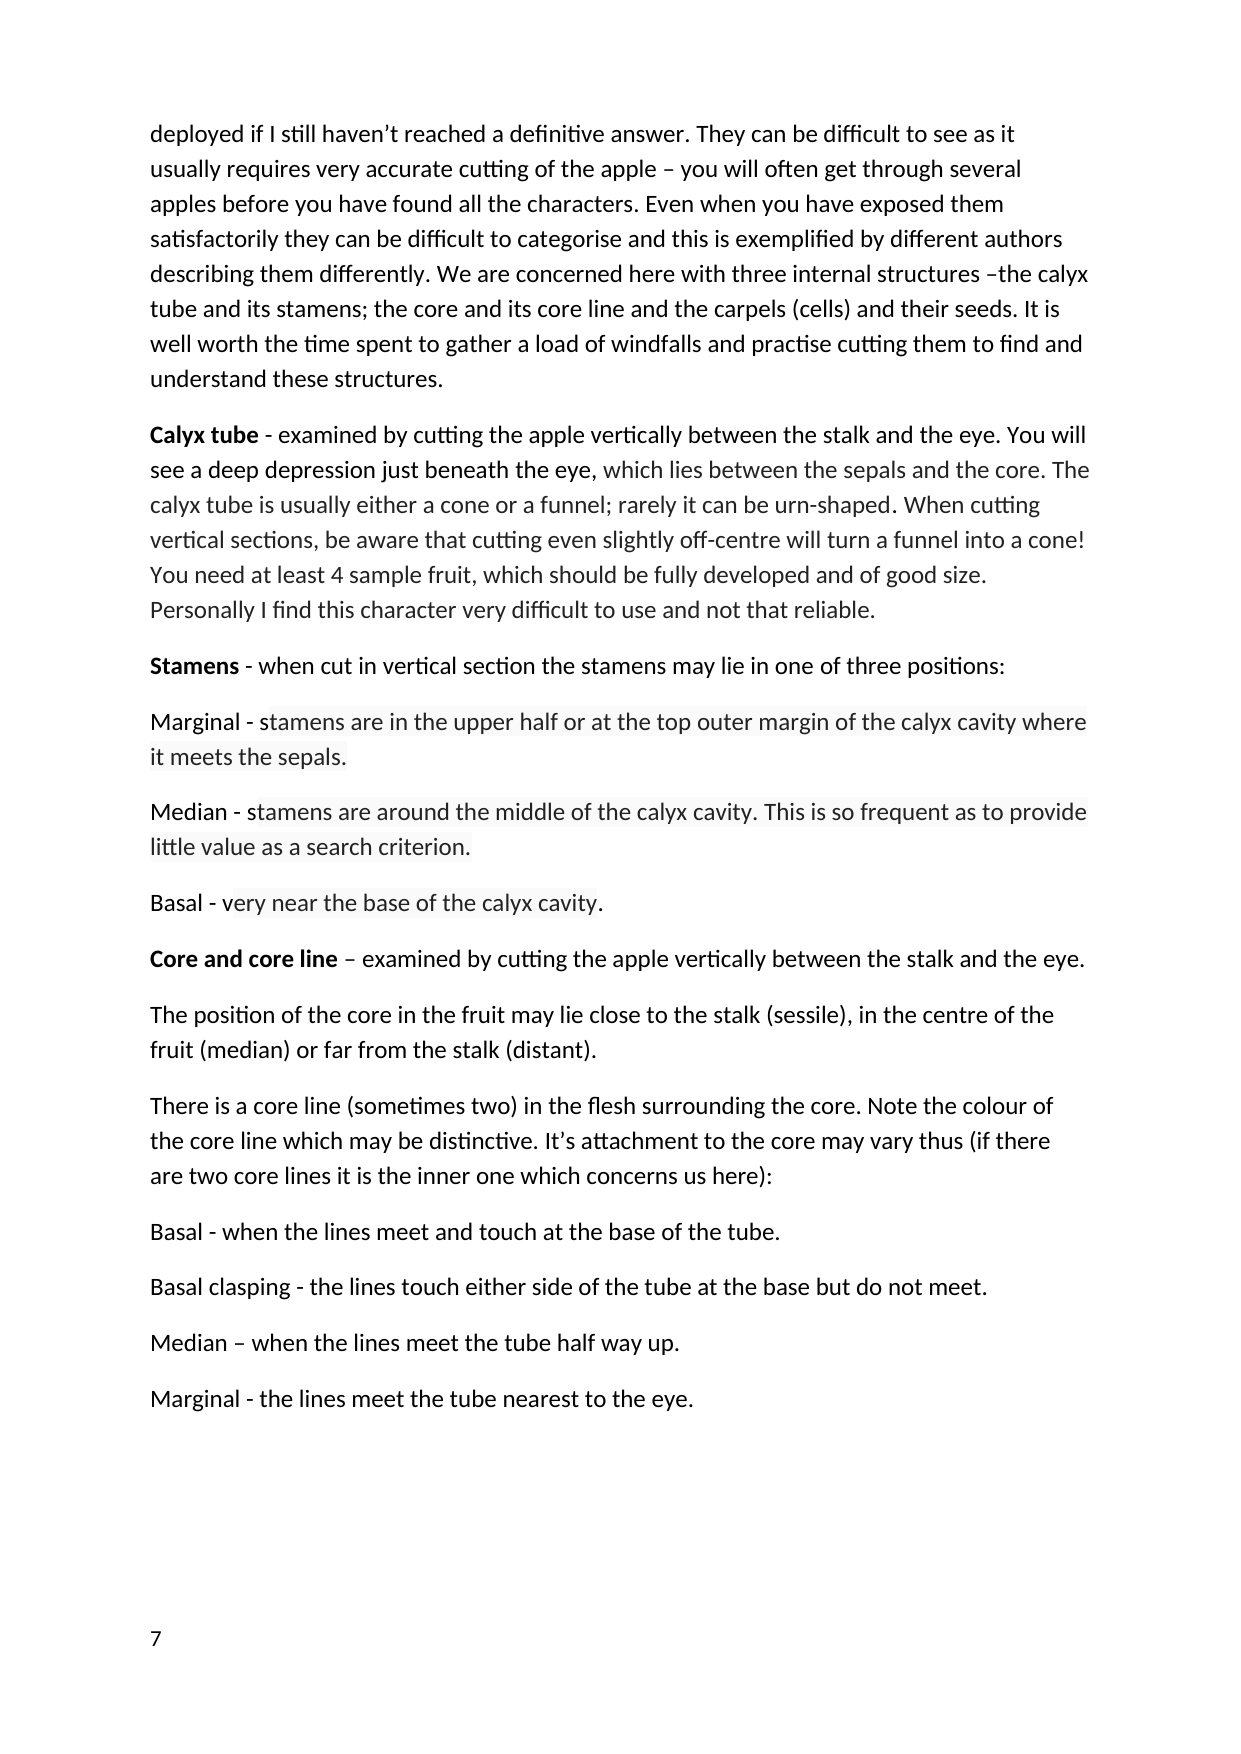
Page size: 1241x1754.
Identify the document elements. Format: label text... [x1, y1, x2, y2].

text Marginal - the lines meet the tube nearest to the eye. [150, 1383, 1090, 1414]
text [150, 118, 1090, 394]
text Basal - very near the base of the calyx cavity. [150, 887, 1090, 918]
text Marginal - stamens are in the upper half or at the top outer margin of the calyx cavity where it meets the sepals. [150, 706, 1090, 771]
text Calyx tube - examined by cutting the apple vertically between the stalk and the eye. You will see a deep depression just beneath the eye, which lies between the sepals and the core. The calyx tube is usually either a cone or a funnel; rarely it can be urn-shaped. When cutting vertical sections, be aware that cutting even slightly off-centre will turn a funnel into a cone! You need at least 4 sample fruit, which should be fully developed and of good size. Personally I find this character very difficult to use and not that reliable. [150, 419, 1090, 624]
text Basal - when the lines meet and touch at the base of the tube. [150, 1216, 1090, 1246]
text Core and core line – examined by cutting the apple vertically between the stalk and the eye. [150, 943, 1090, 974]
text Stamens - when cut in vertical section the stamens may lie in one of three positions: [150, 650, 1090, 680]
text Median - stamens are around the middle of the calyx cavity. This is so frequent as to provide little value as a search criterion. [150, 797, 1090, 862]
text Median – when the lines meet the tube half way up. [150, 1327, 1090, 1358]
text There is a core line (sometimes two) in the flesh surrounding the core. Note the colour of the core line which may be distinctive. It’s attachment to the core may vary thus (if there are two core lines it is the inner one which concerns us here): [150, 1090, 1090, 1190]
text The position of the core in the fruit may lie close to the stalk (sessile), in the centre of the fruit (median) or far from the stalk (distant). [150, 999, 1090, 1064]
text Basal clasping - the lines touch either side of the tube at the base but do not meet. [150, 1272, 1090, 1302]
